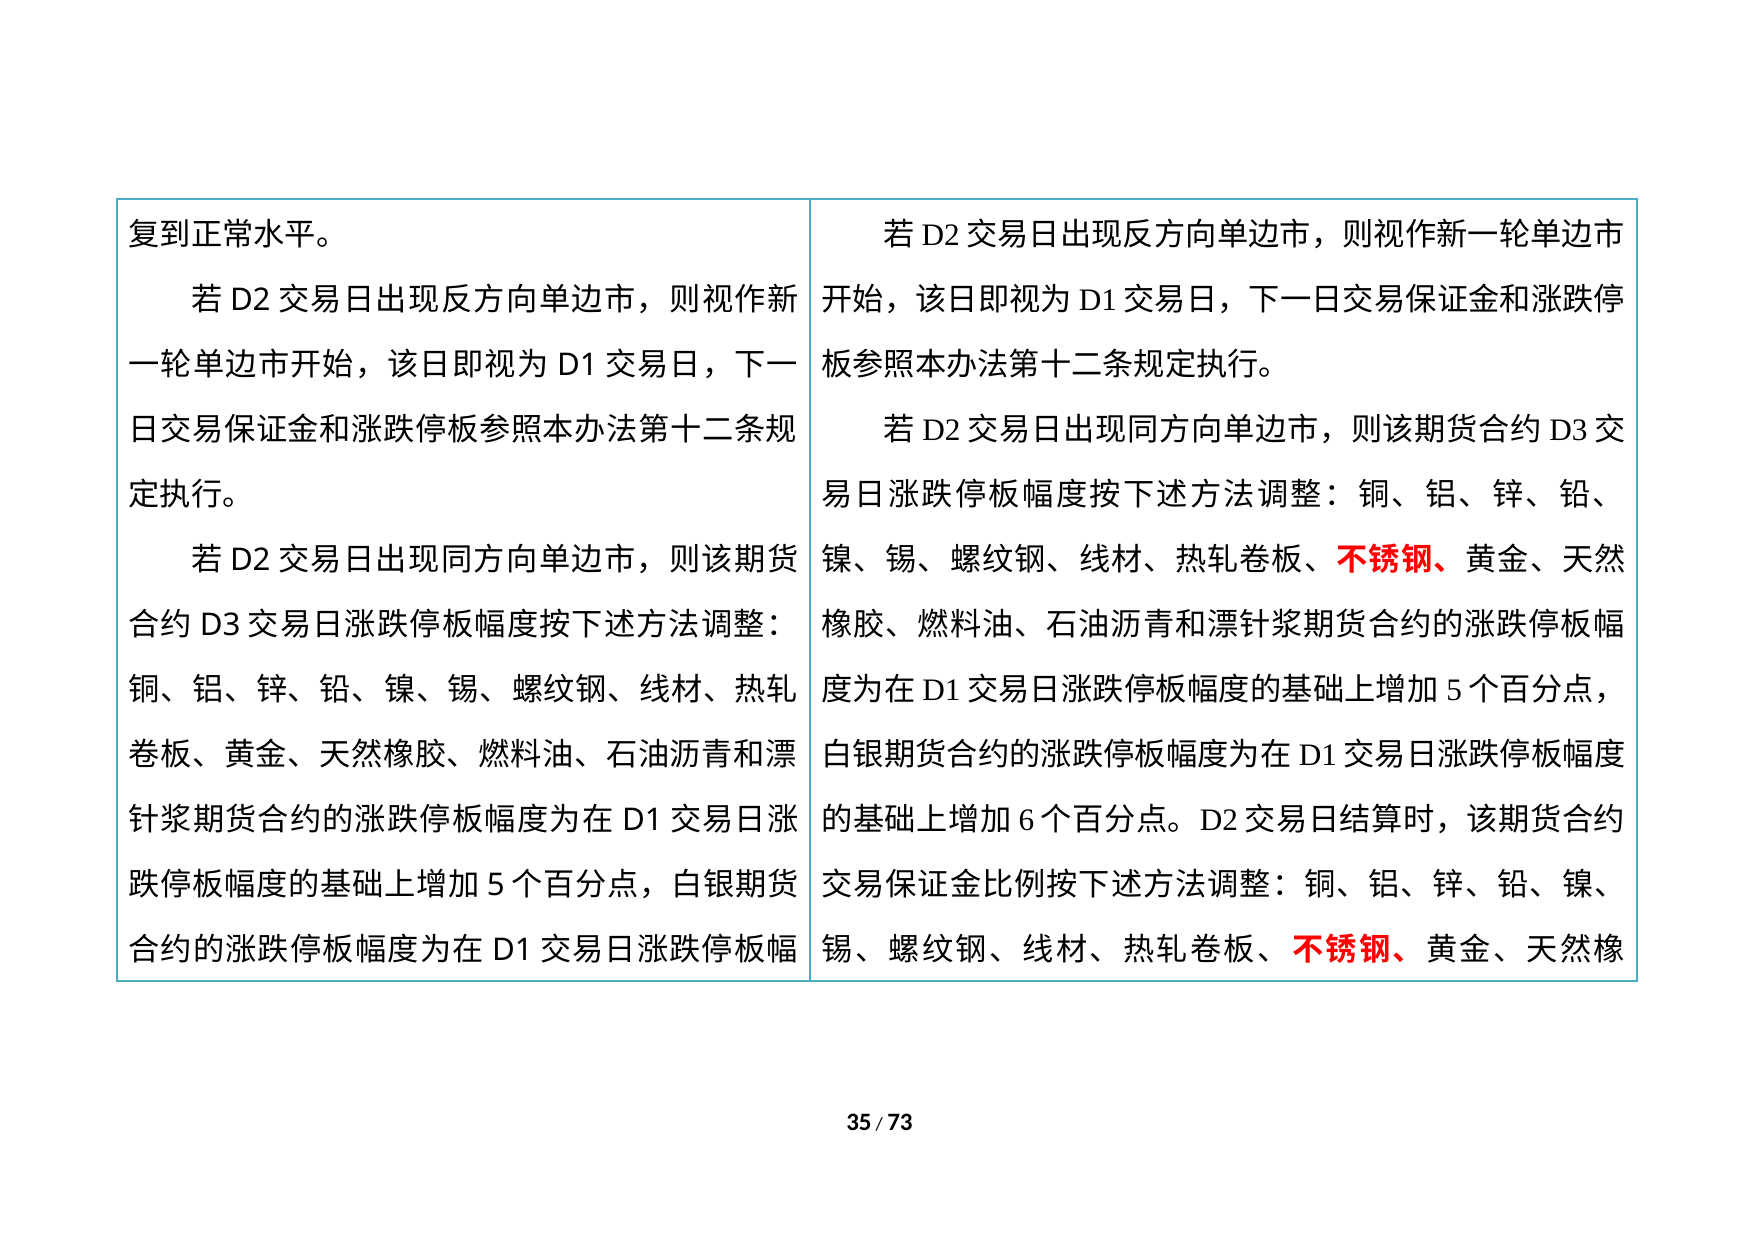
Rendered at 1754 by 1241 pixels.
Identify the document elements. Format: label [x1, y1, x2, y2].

table_cell [118, 200, 809, 980]
table_cell [811, 200, 1636, 980]
